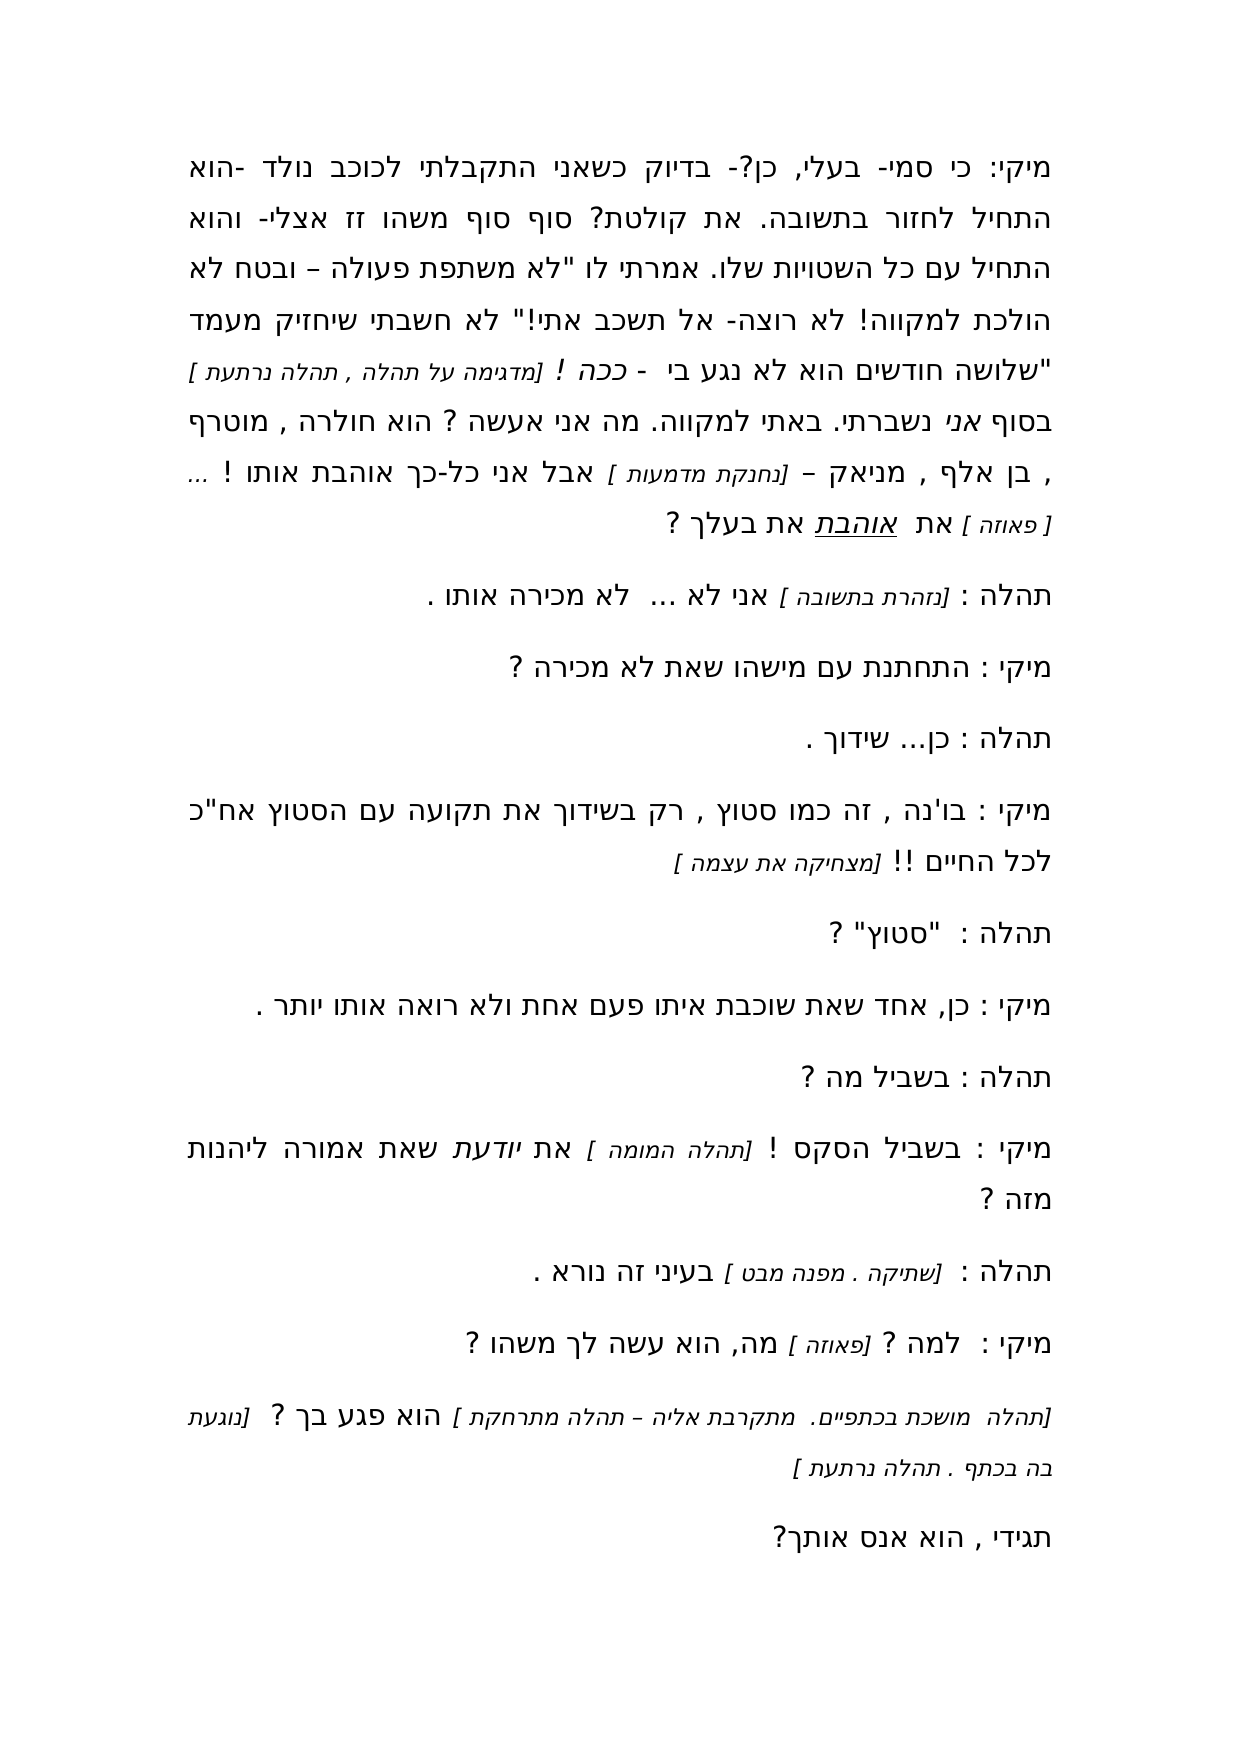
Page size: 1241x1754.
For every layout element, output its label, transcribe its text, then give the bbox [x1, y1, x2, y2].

text תהלה : "סטוץ" ? [187, 916, 1053, 950]
text מיקי : למה ? [פאוזה ] מה, הוא עשה לך משהו ? [187, 1326, 1053, 1360]
text תהלה : כן... שידוך . [187, 722, 1053, 756]
text מיקי : התחתנת עם מישהו שאת לא מכירה ? [187, 650, 1053, 684]
text תהלה : [שתיקה . מפנה מבט ] בעיני זה נורא . [187, 1254, 1053, 1288]
text תהלה : בשביל מה ? [187, 1060, 1053, 1094]
text תהלה : [נזהרת בתשובה ] אני לא ... לא מכירה אותו . [187, 578, 1053, 612]
text מיקי : כן, אחד שאת שוכבת איתו פעם אחת ולא רואה אותו יותר . [187, 988, 1053, 1022]
text מיקי : בשביל הסקס ! [תהלה המומה ] את יודעת שאת אמורה ליהנות מזה ? [187, 1132, 1053, 1217]
text מיקי : בו'נה , זה כמו סטוץ , רק בשידוך את תקועה עם הסטוץ אח"כ לכל החיים !! [מצחיקה את עצמה ] [187, 794, 1053, 878]
text [תהלה מושכת בכתפיים. מתקרבת אליה – תהלה מתרחקת ] הוא פגע בך ? [נוגעת בה בכתף . תהלה נרתעת ] [187, 1398, 1053, 1483]
text תגידי , הוא אנס אותך? [187, 1521, 1053, 1554]
text מיקי: כי סמי- בעלי, כן?- בדיוק כשאני התקבלתי לכוכב נולד -הוא התחיל לחזור בתשובה. את קולטת? סוף סוף משהו זז אצלי- והוא התחיל עם כל השטויות שלו. אמרתי לו "לא משתפת פעולה – ובטח לא הולכת למקווה! לא רוצה- אל תשכב אתי!" לא חשבתי שיחזיק מעמד "שלושה חודשים הוא לא נגע בי - ככה ! [מדגימה על תהלה , תהלה נרתעת ] בסוף אני נשברתי. באתי למקווה. מה אני אעשה ? הוא חולרה , מוטרף , בן אלף , מניאק – [נחנקת מדמעות ] אבל אני כל-כך אוהבת אותו ! ... [ פאוזה ] את אוהבת את בעלך ? [187, 150, 1053, 541]
